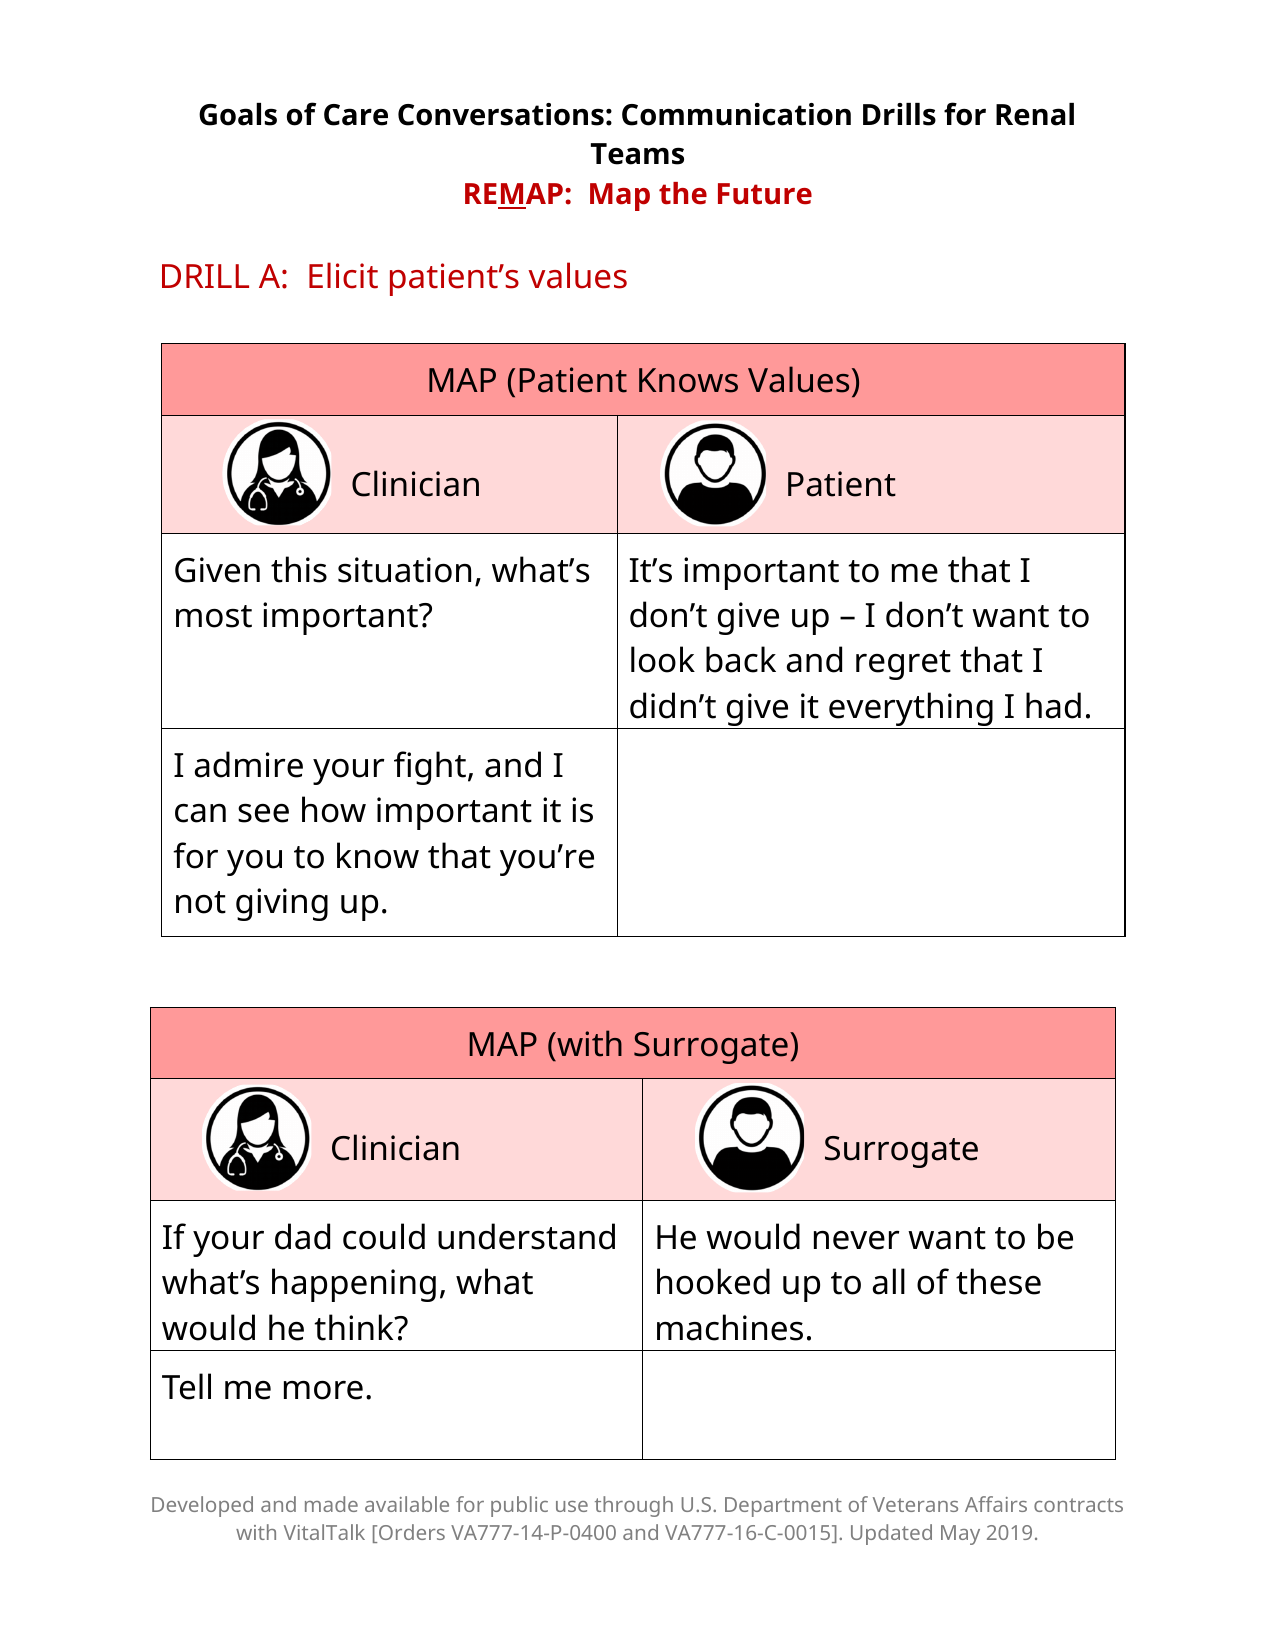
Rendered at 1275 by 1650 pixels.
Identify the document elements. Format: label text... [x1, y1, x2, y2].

table_cell Clinician [151, 1079, 642, 1200]
table_cell Surrogate [643, 1079, 1115, 1200]
table_header MAP (with Surrogate) [151, 1008, 1115, 1078]
picture [202, 1084, 312, 1191]
table_cell He would never want to be hooked up to all of these machines. [643, 1201, 1115, 1350]
picture [222, 419, 332, 526]
table_cell Patient [618, 416, 1124, 533]
table_cell [643, 1351, 1115, 1459]
table_header MAP (Patient Knows Values) [162, 344, 1124, 415]
table_cell If your dad could understand what’s happening, what would he think? [151, 1201, 642, 1350]
text DRILL A: Elicit patient’s values [150, 252, 1125, 298]
table_cell Given this situation, what’s most important? [162, 534, 617, 728]
table_cell Clinician [162, 416, 617, 533]
table_cell Tell me more. [151, 1351, 642, 1459]
picture [695, 1083, 805, 1193]
picture [660, 420, 767, 527]
table_cell I admire your fight, and I can see how important it is for you to know that you’re not giving up. [162, 729, 617, 936]
table_cell It’s important to me that I don’t give up – I don’t want to look back and regret that I didn’t give it everything I had. [618, 534, 1124, 728]
table_cell [618, 729, 1124, 936]
